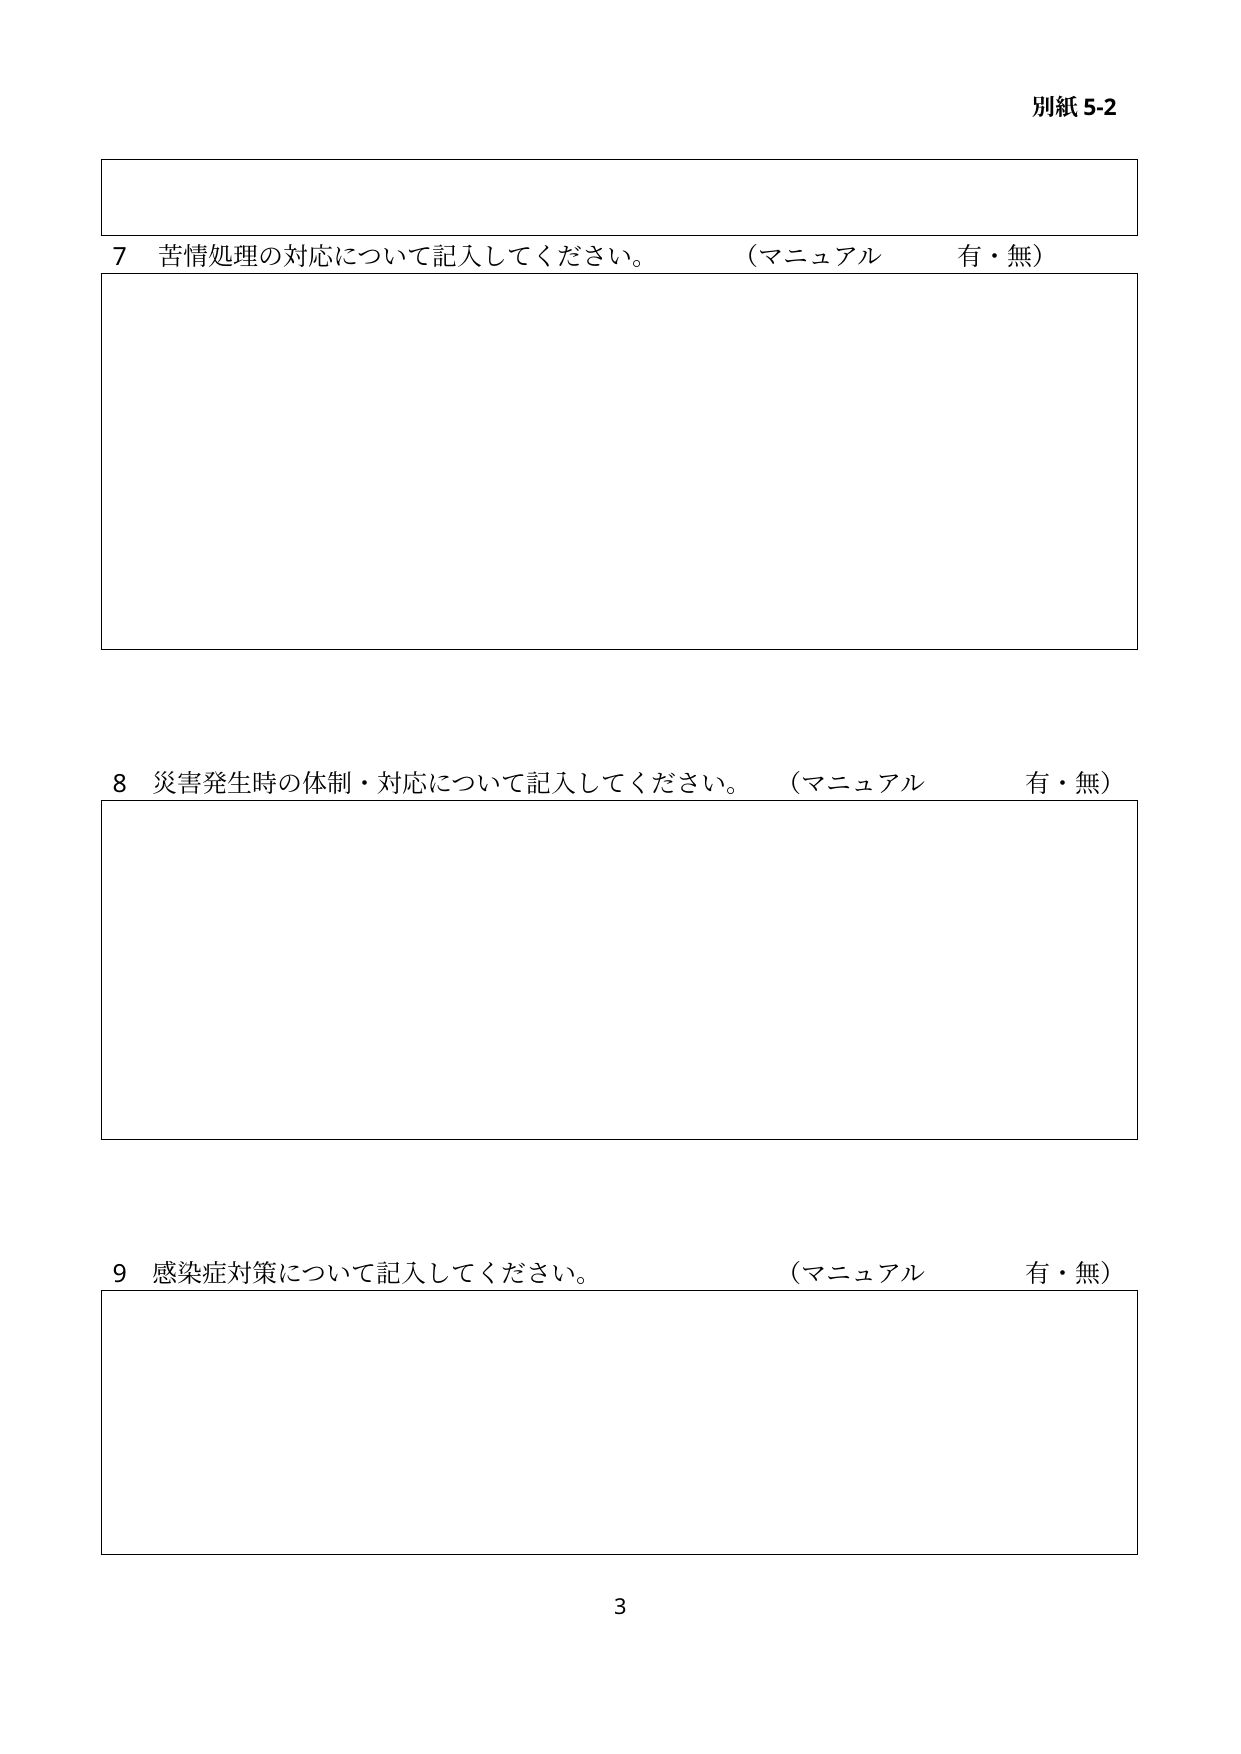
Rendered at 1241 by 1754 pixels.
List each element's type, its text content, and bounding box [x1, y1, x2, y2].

text 9 感染症対策について記入してください。 （マニュアル 有・無） [112, 1252, 1128, 1290]
table_header [102, 801, 1137, 1139]
table_header [102, 274, 1137, 649]
text 8 災害発生時の体制・対応について記入してください。 （マニュアル 有・無） [112, 763, 1128, 800]
table_header [102, 1291, 1137, 1553]
table_header [102, 160, 1137, 235]
text 7 苦情処理の対応について記入してください。 （マニュアル 有・無） [112, 236, 1128, 273]
